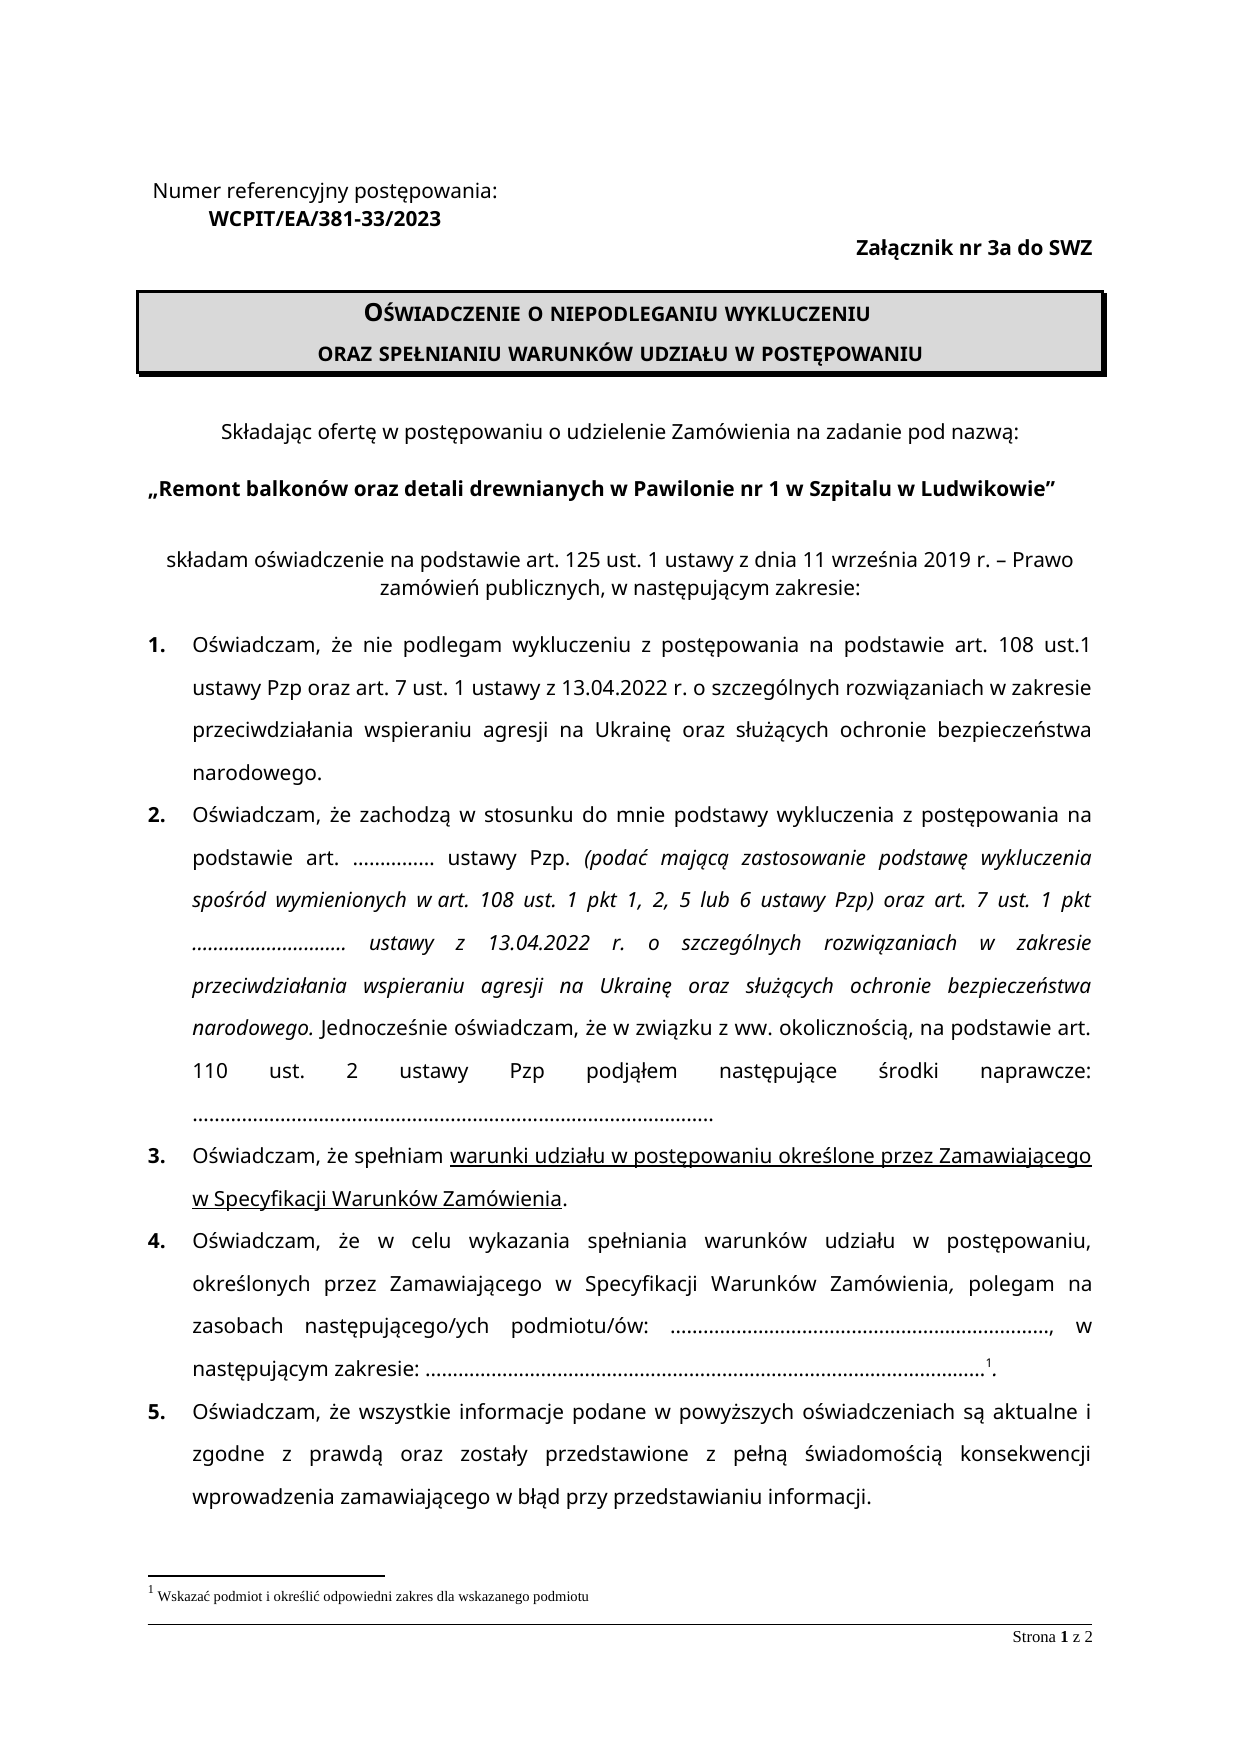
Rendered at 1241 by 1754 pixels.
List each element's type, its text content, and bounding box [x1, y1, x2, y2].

text Załącznik nr 3a do SWZ [148, 233, 1092, 261]
list Oświadczam, że spełniam warunki udziału w postępowaniu określone przez Zamawiającego w Specyfikacji Warunków Zamówienia. [148, 1141, 1092, 1212]
text „Remont balkonów oraz detali drewnianych w Pawilonie nr 1 w Szpitalu w Ludwikowie” [148, 474, 1092, 502]
list Oświadczam, że zachodzą w stosunku do mnie podstawy wykluczenia z postępowania na podstawie art. …………… ustawy Pzp. (podać mającą zastosowanie podstawę wykluczenia spośród wymienionych w art. 108 ust. 1 pkt 1, 2, 5 lub 6 ustawy Pzp) oraz art. 7 ust. 1 pkt ……………………….. ustawy z 13.04.2022 r. o szczególnych rozwiązaniach w zakresie przeciwdziałania wspieraniu agresji na Ukrainę oraz służących ochronie bezpieczeństwa narodowego. Jednocześnie oświadczam, że w związku z ww. okolicznością, na podstawie art. 110 ust. 2 ustawy Pzp podjąłem następujące środki naprawcze: ………………………………………………………………………………….. [148, 800, 1092, 1127]
list Oświadczam, że wszystkie informacje podane w powyższych oświadczeniach są aktualne i zgodne z prawdą oraz zostały przedstawione z pełną świadomością konsekwencji wprowadzenia zamawiającego w błąd przy przedstawianiu informacji. [148, 1397, 1092, 1511]
text Składając ofertę w postępowaniu o udzielenie Zamówienia na zadanie pod nazwą: [148, 417, 1092, 445]
text składam oświadczenie na podstawie art. 125 ust. 1 ustawy z dnia 11 września 2019 r. – Prawo zamówień publicznych, w następującym zakresie: [148, 545, 1092, 602]
text WCPIT/EA/381-33/2023 [148, 204, 502, 233]
subtitle Oświadczenie o niepodleganiu wykluczeniu oraz spełnianiu warunków udziału w postępowaniu [139, 293, 1101, 371]
list Oświadczam, że nie podlegam wykluczeniu z postępowania na podstawie art. 108 ust.1 ustawy Pzp oraz art. 7 ust. 1 ustawy z 13.04.2022 r. o szczególnych rozwiązaniach w zakresie przeciwdziałania wspieraniu agresji na Ukrainę oraz służących ochronie bezpieczeństwa narodowego. [148, 630, 1092, 786]
text Numer referencyjny postępowania: [148, 176, 502, 204]
list Oświadczam, że w celu wykazania spełniania warunków udziału w postępowaniu, określonych przez Zamawiającego w Specyfikacji Warunków Zamówienia, polegam na zasobach następującego/ych podmiotu/ów: ……………………………………………………………, w następującym zakresie: …………………………………………………………………………………………. [148, 1226, 1092, 1383]
